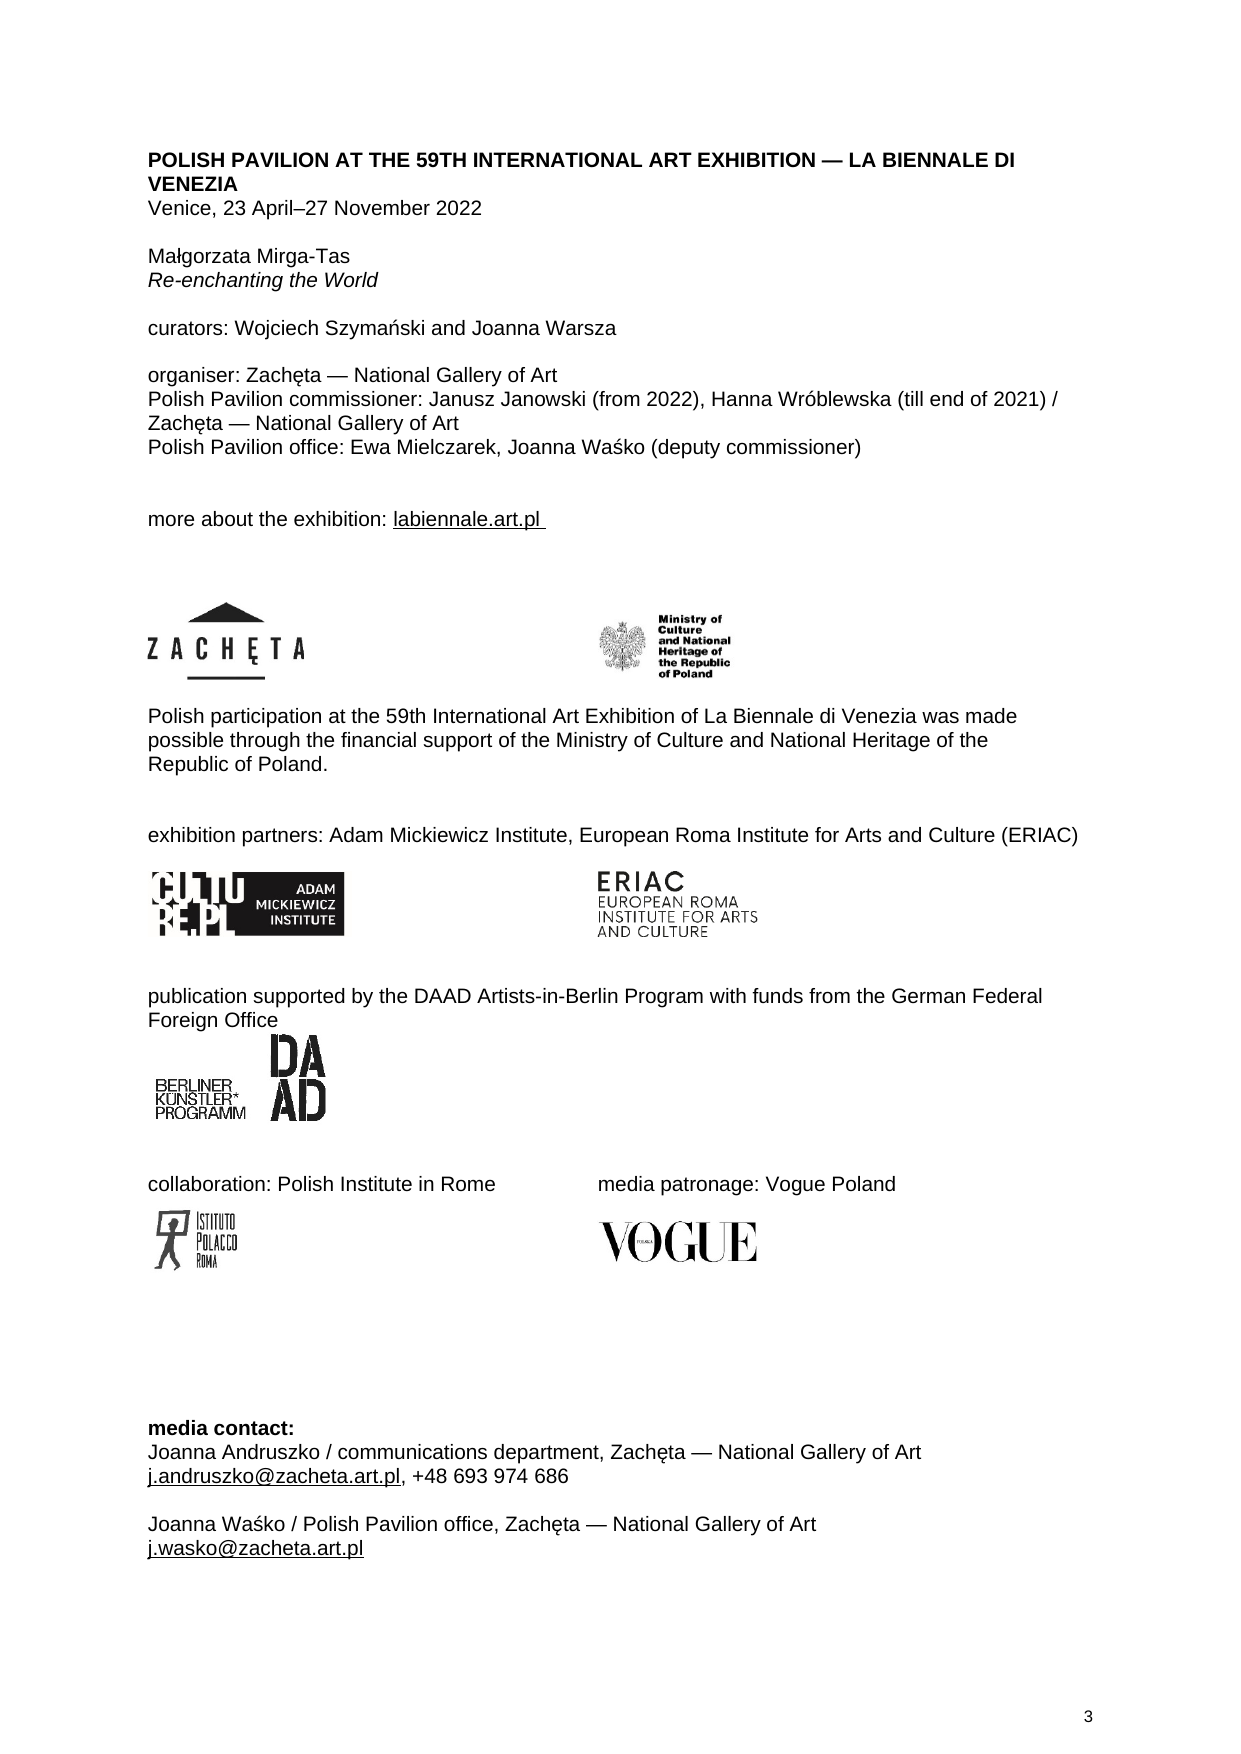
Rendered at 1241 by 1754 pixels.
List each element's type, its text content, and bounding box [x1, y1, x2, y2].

picture [150, 1207, 240, 1273]
text Polish Pavilion office: Ewa Mielczarek, Joanna Waśko (deputy commissioner) [148, 435, 1093, 459]
text publication supported by the DAAD Artists-in-Berlin Program with funds from the German Federal Foreign Office [148, 984, 1093, 1032]
text Venice, 23 April–27 November 2022 [148, 196, 1093, 219]
picture [597, 871, 771, 937]
text Małgorzata Mirga-Tas [148, 243, 1093, 267]
text organiser: Zachęta — National Gallery of Art [148, 363, 1093, 387]
picture [147, 1032, 332, 1125]
text POLISH PAVILION AT THE 59TH INTERNATIONAL ART EXHIBITION — LA BIENNALE DI VENEZIA [148, 148, 1093, 196]
text Polish participation at the 59th International Art Exhibition of La Biennale di Venezia was made possible through the financial support of the Ministry of Culture and National Heritage of the Republic of Poland. [148, 703, 1093, 775]
picture [596, 1219, 761, 1267]
picture [147, 602, 304, 680]
text j.andruszko@zacheta.art.pl, +48 693 974 686 [148, 1464, 1093, 1488]
text media contact: [148, 1416, 1093, 1440]
text Re-enchanting the World [148, 267, 1093, 291]
text Joanna Waśko / Polish Pavilion office, Zachęta — National Gallery of Art [148, 1512, 1093, 1536]
text collaboration: Polish Institute in Rome media patronage: Vogue Poland [148, 1172, 1093, 1196]
text curators: Wojciech Szymański and Joanna Warsza [148, 315, 1093, 339]
picture [147, 871, 352, 937]
text exhibition partners: Adam Mickiewicz Institute, European Roma Institute for Arts and Culture (ERIAC) [148, 823, 1093, 847]
text j.wasko@zacheta.art.pl [148, 1536, 1093, 1559]
text Joanna Andruszko / communications department, Zachęta — National Gallery of Art [148, 1440, 1093, 1464]
text Polish Pavilion commissioner: Janusz Janowski (from 2022), Hanna Wróblewska (till end of 2021) / Zachęta — National Gallery of Art [148, 387, 1093, 435]
picture [597, 608, 735, 680]
text more about the exhibition: labiennale.art.pl [148, 507, 1093, 531]
